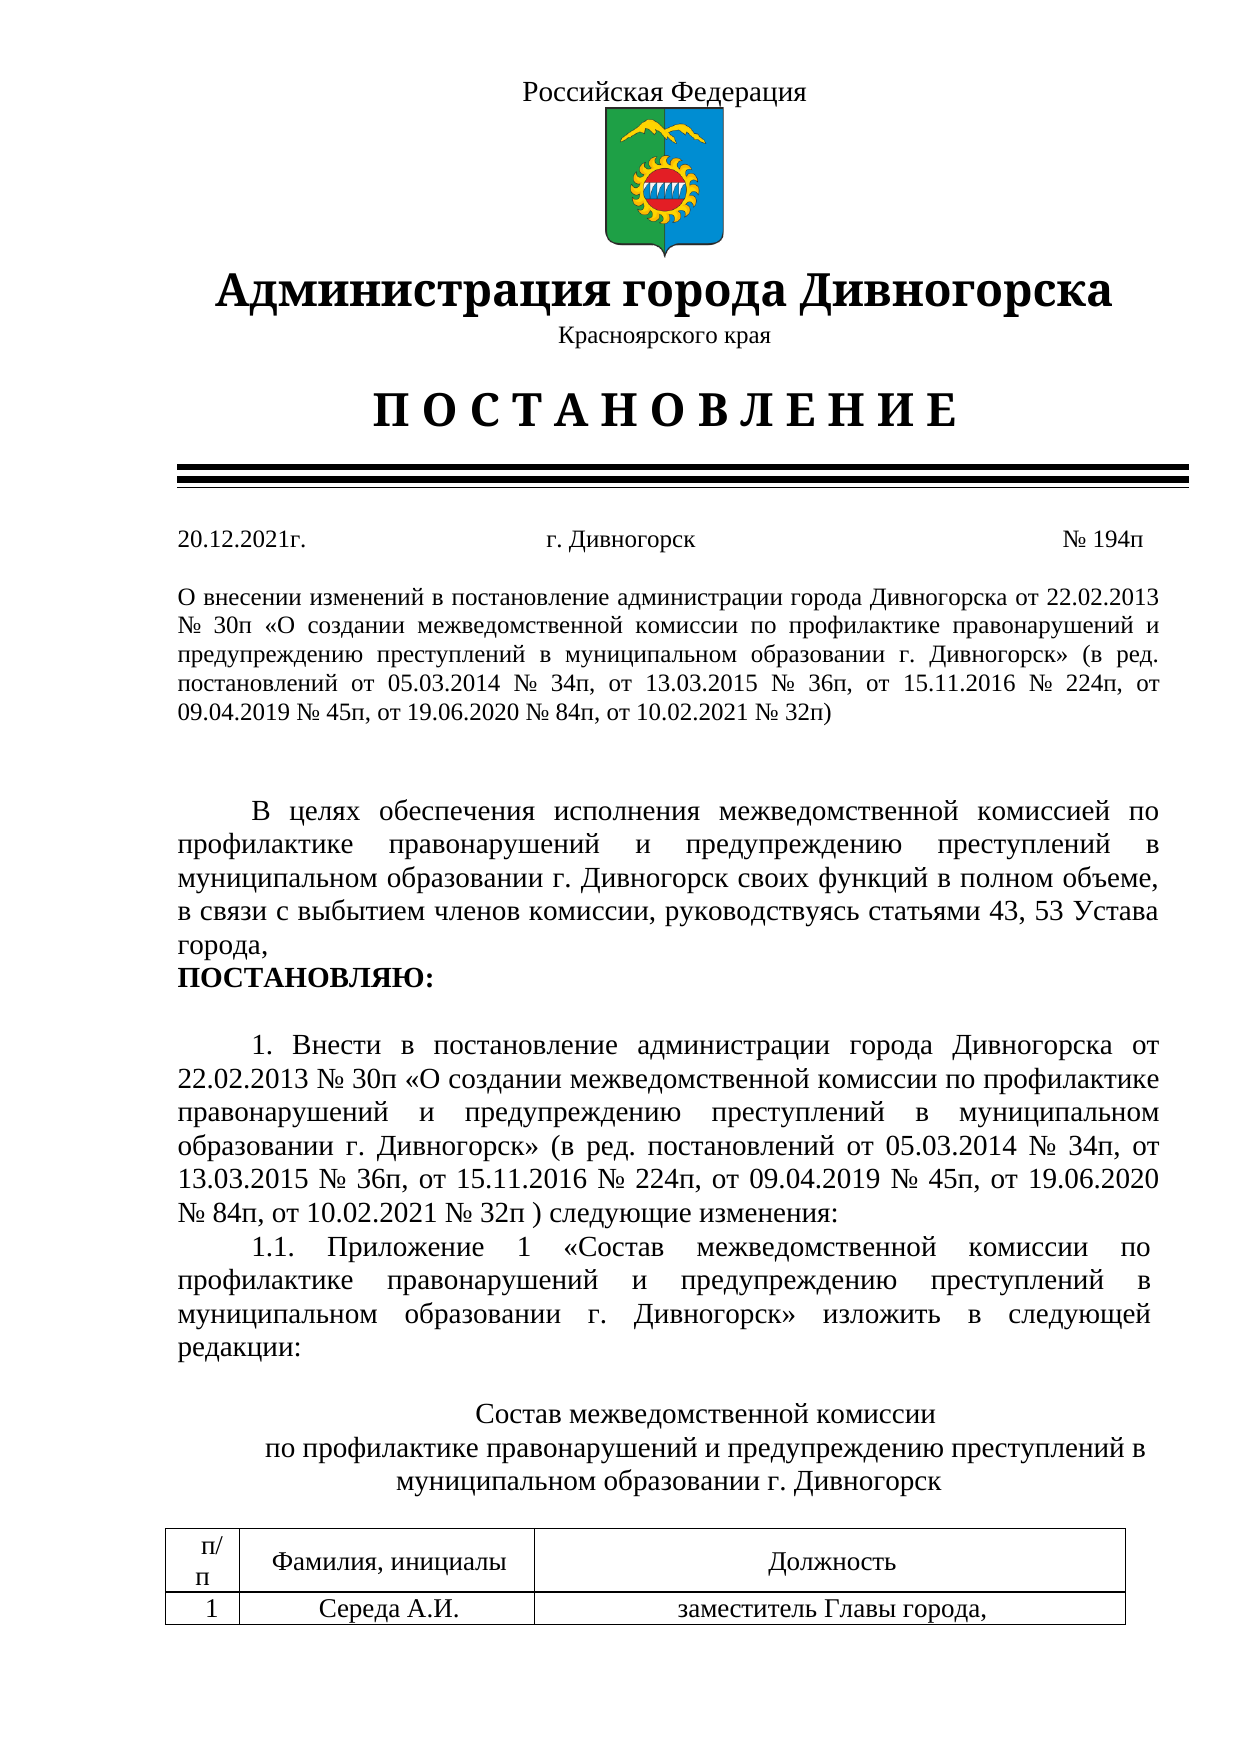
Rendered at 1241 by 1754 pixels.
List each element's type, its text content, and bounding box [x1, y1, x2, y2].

table_cell 1 [166, 1593, 239, 1624]
text Российская Федерация [177, 74, 1152, 107]
text 1. Внести в постановление администрации города Дивногорска от 22.02.2013 № 30п «О создании межведомственной комиссии по профилактике правонарушений и предупреждению преступлений в муниципальном образовании г. Дивногорск» (в ред. постановлений от 05.03.2014 № 34п, от 13.03.2015 № 36п, от 15.11.2016 № 224п, от 09.04.2019 № 45п, от 19.06.2020 № 84п, от 10.02.2021 № 32п ) следующие изменения: [177, 1027, 1160, 1229]
text по профилактике правонарушений и предупреждению преступлений в муниципальном образовании г. Дивногорск [177, 1430, 1160, 1497]
text Состав межведомственной комиссии [177, 1396, 1160, 1430]
table_header [177, 483, 645, 487]
text В целях обеспечения исполнения межведомственной комиссией по профилактике правонарушений и предупреждению преступлений в муниципальном образовании г. Дивногорск своих функций в полном объеме, в связи с выбытием членов комиссии, руководствуясь статьями 43, 53 Устава города, [177, 793, 1160, 960]
table_header п/п [166, 1529, 239, 1591]
table_cell Середа А.И. [240, 1593, 534, 1624]
table_header [645, 483, 1189, 487]
text 1.1. Приложение 1 «Состав межведомственной комиссии по профилактике правонарушений и предупреждению преступлений в муниципальном образовании г. Дивногорск» изложить в следующей редакции: [177, 1229, 1152, 1363]
table_header Должность [535, 1529, 1125, 1591]
table_header [177, 470, 645, 476]
text Администрация города Дивногорска [177, 257, 1152, 320]
text Красноярского края [177, 320, 1152, 348]
text П О С Т А Н О В Л Е Н И Е [177, 377, 1152, 440]
text 20.12.2021г. г. Дивногорск № 194п [177, 524, 1160, 553]
table_header [645, 470, 1189, 476]
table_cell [535, 1593, 1125, 1624]
picture [605, 107, 724, 258]
text О внесении изменений в постановление администрации города Дивногорска от 22.02.2013 № 30п «О создании межведомственной комиссии по профилактике правонарушений и предупреждению преступлений в муниципальном образовании г. Дивногорск» (в ред. постановлений от 05.03.2014 № 34п, от 13.03.2015 № 36п, от 15.11.2016 № 224п, от 09.04.2019 № 45п, от 19.06.2020 № 84п, от 10.02.2021 № 32п) [177, 582, 1160, 726]
table_header Фамилия, инициалы [240, 1529, 534, 1591]
text ПОСТАНОВЛЯЮ: [177, 960, 1160, 994]
